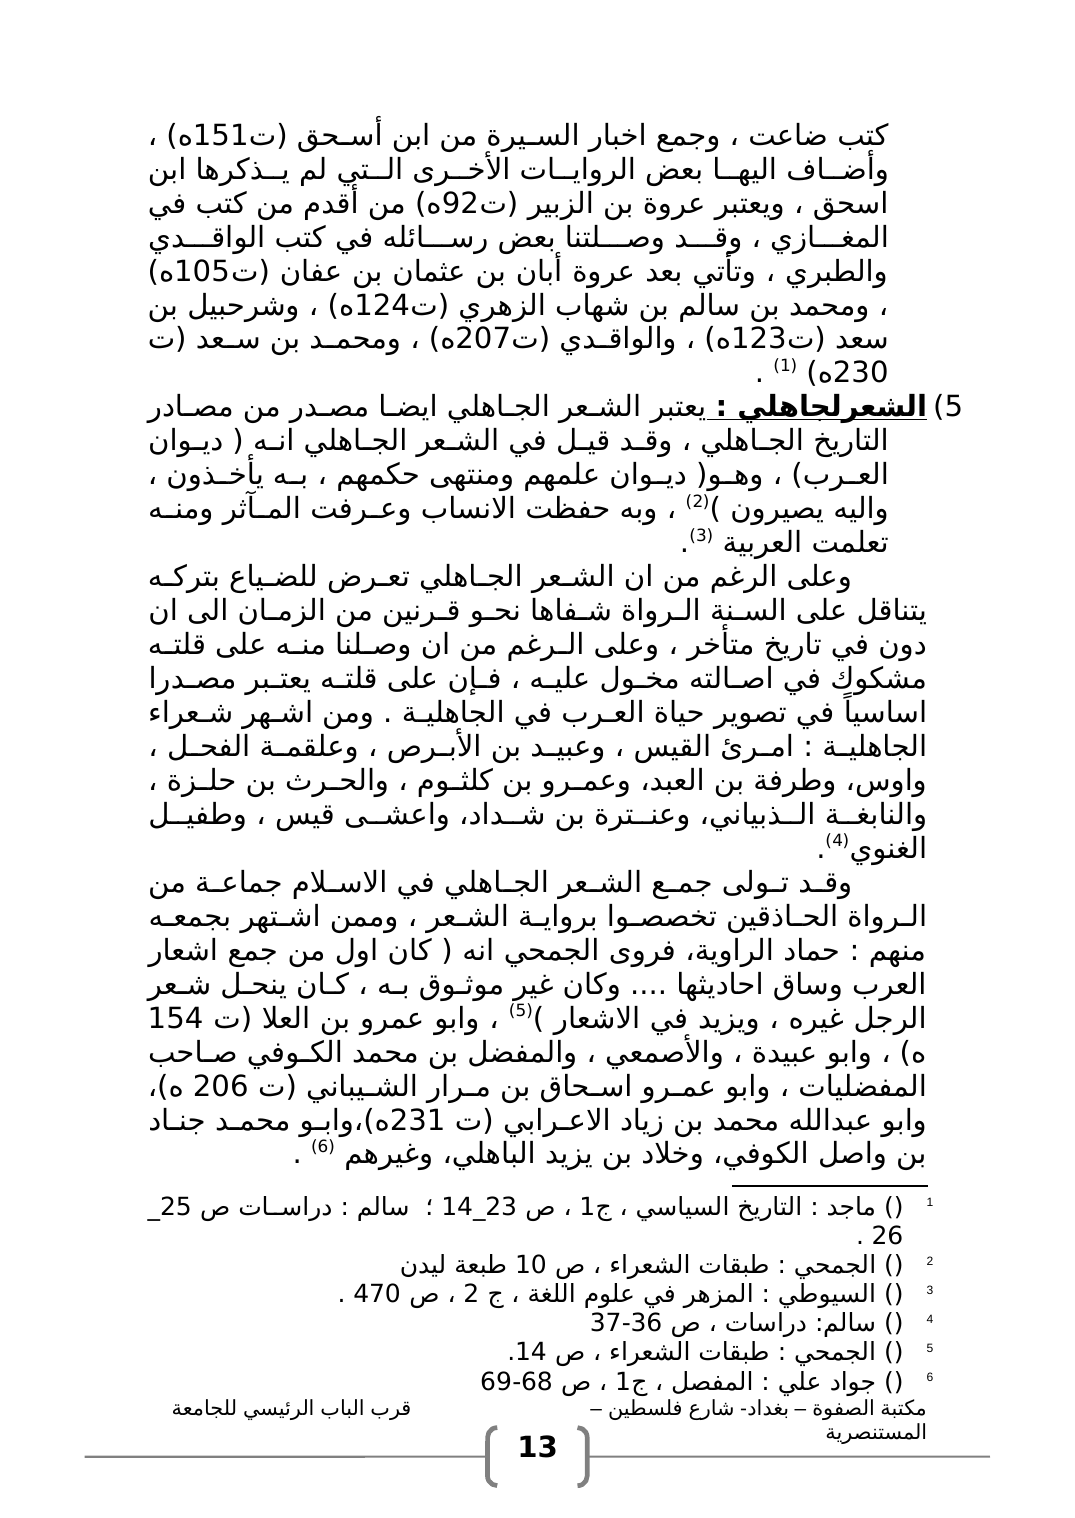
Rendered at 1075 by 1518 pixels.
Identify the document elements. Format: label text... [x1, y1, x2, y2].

text وعلى الرغم من ان الشعر الجاهلي تعرض للضياع بتركه يتناقل على السنة الرواة شفاها نحو قرنين من الزمان الى ان دون في تاريخ متأخر ، وعلى الرغم من ان وصلنا منه على قلته مشكوك في اصالته مخول عليه ، فإن على قلته يعتبر مصدرا اساسياً في تصوير حياة العرب في الجاهلية . ومن اشهر شعراء الجاهلية : امرئ القيس ، وعبيد بن الأبرص ، وعلقمة الفحل ، واوس، وطرفة بن العبد، وعمرو بن كلثوم ، والحرث بن حلزة ، والنابغة الذبياني، وعنترة بن شداد، واعشى قيس ، وطفيل الغنوي(). [148, 559, 927, 865]
text وقد تولى جمع الشعر الجاهلي في الاسلام جماعة من الرواة الحاذقين تخصصوا برواية الشعر ، وممن اشتهر بجمعه منهم : حماد الراوية، فروى الجمحي انه ( كان اول من جمع اشعار العرب وساق احاديثها .... وكان غير موثوق به ، كان ينحل شعر الرجل غيره ، ويزيد في الاشعار )() ، وابو عمرو بن العلا (ت 154 ه) ، وابو عبيدة ، والأصمعي ، والمفضل بن محمد الكوفي صاحب المفضليات ، وابو عمرو اسحاق بن مرار الشيباني (ت 206 ه)، وابو عبدالله محمد بن زياد الاعرابي (ت 231ه)،وابو محمد جناد بن واصل الكوفي، وخلاد بن يزيد الباهلي، وغيرهم () . [148, 865, 927, 1171]
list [148, 118, 933, 390]
list الشعرلجاهلي : يعتبر الشعر الجاهلي ايضا مصدر من مصادر التاريخ الجاهلي ، وقد قيل في الشعر الجاهلي انه ( ديوان العرب) ، وهو( ديوان علمهم ومنتهى حكمهم ، به يأخذون ، واليه يصيرون )() ، وبه حفظت الانساب وعرفت المآثر ومنه تعلمت العربية (). [148, 390, 933, 559]
